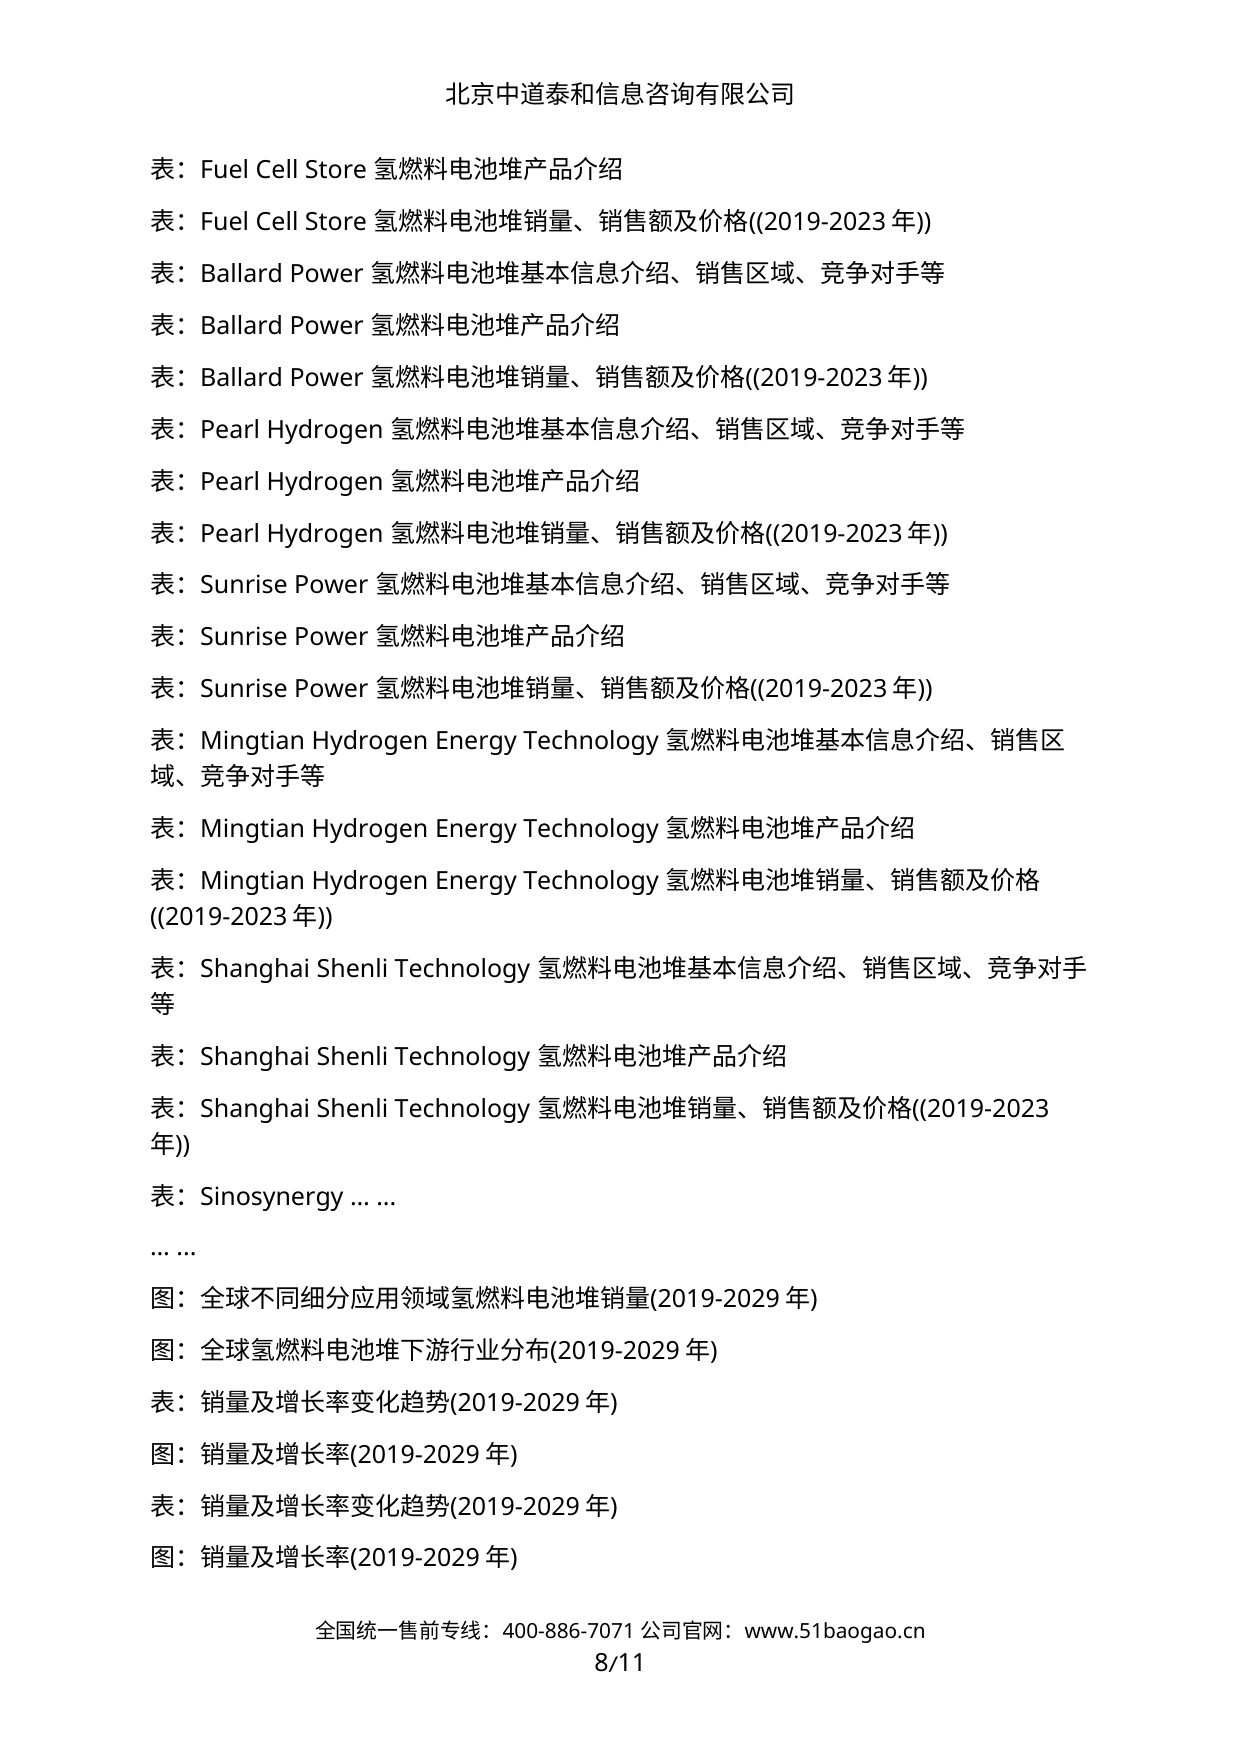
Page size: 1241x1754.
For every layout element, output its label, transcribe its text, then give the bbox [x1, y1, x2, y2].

text 表：Fuel Cell Store 氢燃料电池堆销量、销售额及价格((2019-2023年)) [150, 202, 1090, 238]
text 图：全球不同细分应用领域氢燃料电池堆销量(2019-2029年) [150, 1278, 1090, 1315]
text 图：销量及增长率(2019-2029年) [150, 1434, 1090, 1470]
text 表：Shanghai Shenli Technology 氢燃料电池堆销量、销售额及价格((2019-2023年)) [150, 1089, 1090, 1161]
text 表：Ballard Power 氢燃料电池堆产品介绍 [150, 306, 1090, 342]
text 表：Mingtian Hydrogen Energy Technology 氢燃料电池堆销量、销售额及价格((2019-2023年)) [150, 861, 1090, 933]
text 表：Sunrise Power 氢燃料电池堆产品介绍 [150, 617, 1090, 653]
text 表：Fuel Cell Store 氢燃料电池堆产品介绍 [150, 150, 1090, 186]
text 表：销量及增长率变化趋势(2019-2029年) [150, 1382, 1090, 1418]
text 表：Pearl Hydrogen 氢燃料电池堆基本信息介绍、销售区域、竞争对手等 [150, 409, 1090, 446]
text 表：Ballard Power 氢燃料电池堆基本信息介绍、销售区域、竞争对手等 [150, 254, 1090, 290]
text 表：Sunrise Power 氢燃料电池堆基本信息介绍、销售区域、竞争对手等 [150, 565, 1090, 601]
text 图：全球氢燃料电池堆下游行业分布(2019-2029年) [150, 1330, 1090, 1367]
text 图：销量及增长率(2019-2029年) [150, 1538, 1090, 1574]
text 表：Sinosynergy … ... [150, 1177, 1090, 1213]
text 表：销量及增长率变化趋势(2019-2029年) [150, 1486, 1090, 1522]
text 表：Ballard Power 氢燃料电池堆销量、销售额及价格((2019-2023年)) [150, 357, 1090, 394]
text 表：Sunrise Power 氢燃料电池堆销量、销售额及价格((2019-2023年)) [150, 669, 1090, 705]
text … ... [150, 1229, 1090, 1263]
text 表：Mingtian Hydrogen Energy Technology 氢燃料电池堆产品介绍 [150, 809, 1090, 845]
text 表：Pearl Hydrogen 氢燃料电池堆销量、销售额及价格((2019-2023年)) [150, 513, 1090, 549]
text 表：Shanghai Shenli Technology 氢燃料电池堆基本信息介绍、销售区域、竞争对手等 [150, 949, 1090, 1021]
text 表：Mingtian Hydrogen Energy Technology 氢燃料电池堆基本信息介绍、销售区域、竞争对手等 [150, 721, 1090, 793]
text 表：Pearl Hydrogen 氢燃料电池堆产品介绍 [150, 461, 1090, 497]
text 表：Shanghai Shenli Technology 氢燃料电池堆产品介绍 [150, 1037, 1090, 1073]
